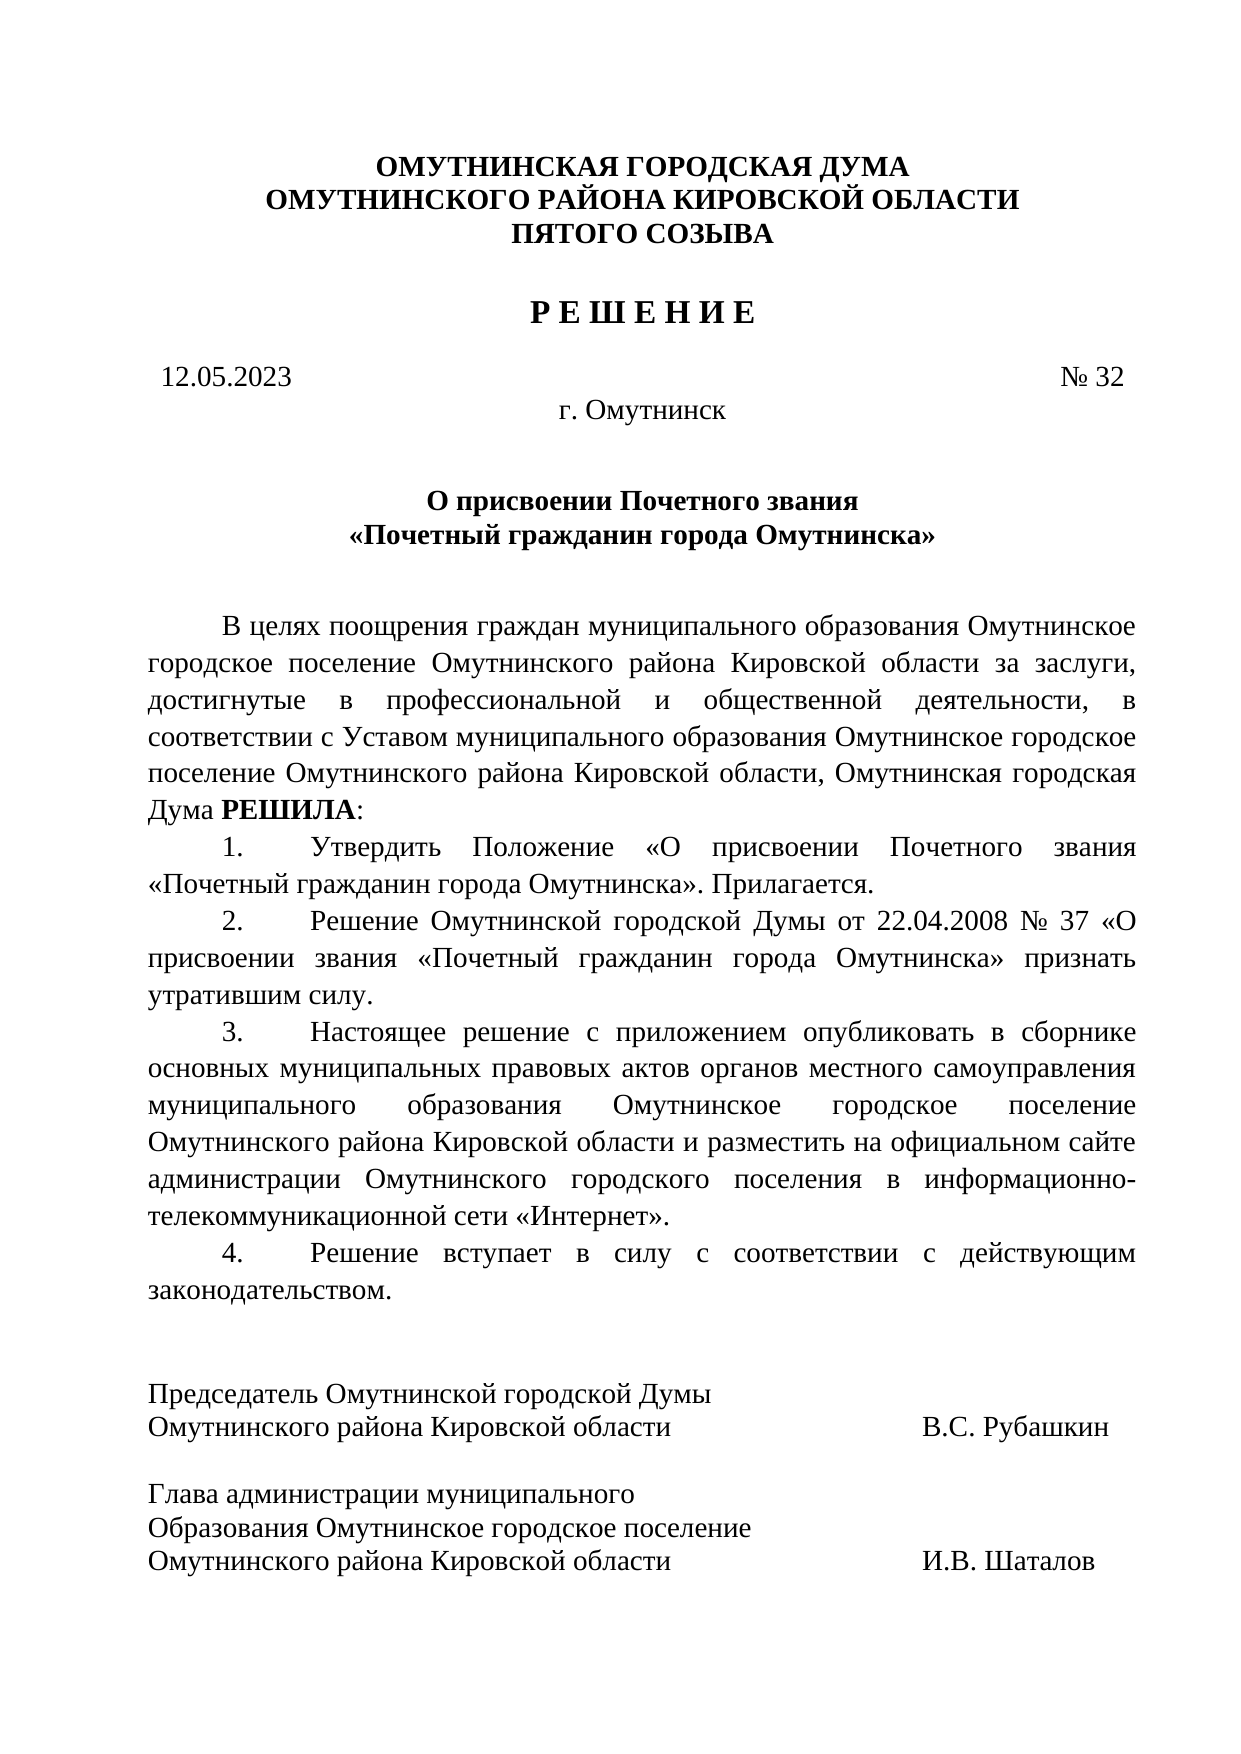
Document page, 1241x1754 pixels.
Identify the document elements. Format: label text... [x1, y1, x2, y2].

text 12.05.2023 № 32 [148, 359, 1137, 392]
text ОМУТНИНСКАЯ ГОРОДСКАЯ ДУМА [148, 149, 1137, 182]
text В целях поощрения граждан муниципального образования Омутнинское городское поселение Омутнинского района Кировской области за заслуги, достигнутые в профессиональной и общественной деятельности, в соответствии с Уставом муниципального образования Омутнинское городское поселение Омутнинского района Кировской области, Омутнинская городская Дума РЕШИЛА: [148, 608, 1137, 826]
text ОМУТНИНСКОГО РАЙОНА КИРОВСКОЙ ОБЛАСТИ [148, 182, 1137, 216]
list Решение вступает в силу с соответствии с действующим законодательством. [148, 1235, 1137, 1305]
text г. Омутнинск [148, 392, 1137, 426]
text Р Е Ш Е Н И Е [148, 293, 1137, 359]
text Председатель Омутнинской городской Думы [148, 1376, 1137, 1409]
text Омутнинского района Кировской области В.С. Рубашкин [148, 1409, 1137, 1443]
text «Почетный гражданин города Омутнинска» [148, 517, 1137, 551]
list Решение Омутнинской городской Думы от 22.04.2008 № 37 «О присвоении звания «Почетный гражданин города Омутнинска» признать утратившим силу. [148, 903, 1137, 1010]
list Настоящее решение с приложением опубликовать в сборнике основных муниципальных правовых актов органов местного самоуправления муниципального образования Омутнинское городское поселение Омутнинского района Кировской области и разместить на официальном сайте администрации Омутнинского городского поселения в информационно-телекоммуникационной сети «Интернет». [148, 1014, 1137, 1232]
text О присвоении Почетного звания [148, 483, 1137, 517]
text Образования Омутнинское городское поселение [148, 1510, 1137, 1543]
text Глава администрации муниципального [148, 1476, 1137, 1510]
list Утвердить Положение «О присвоении Почетного звания «Почетный гражданин города Омутнинска». Прилагается. [148, 829, 1137, 900]
text ПЯТОГО СОЗЫВА [148, 216, 1137, 249]
text Омутнинского района Кировской области И.В. Шаталов [148, 1543, 1137, 1577]
